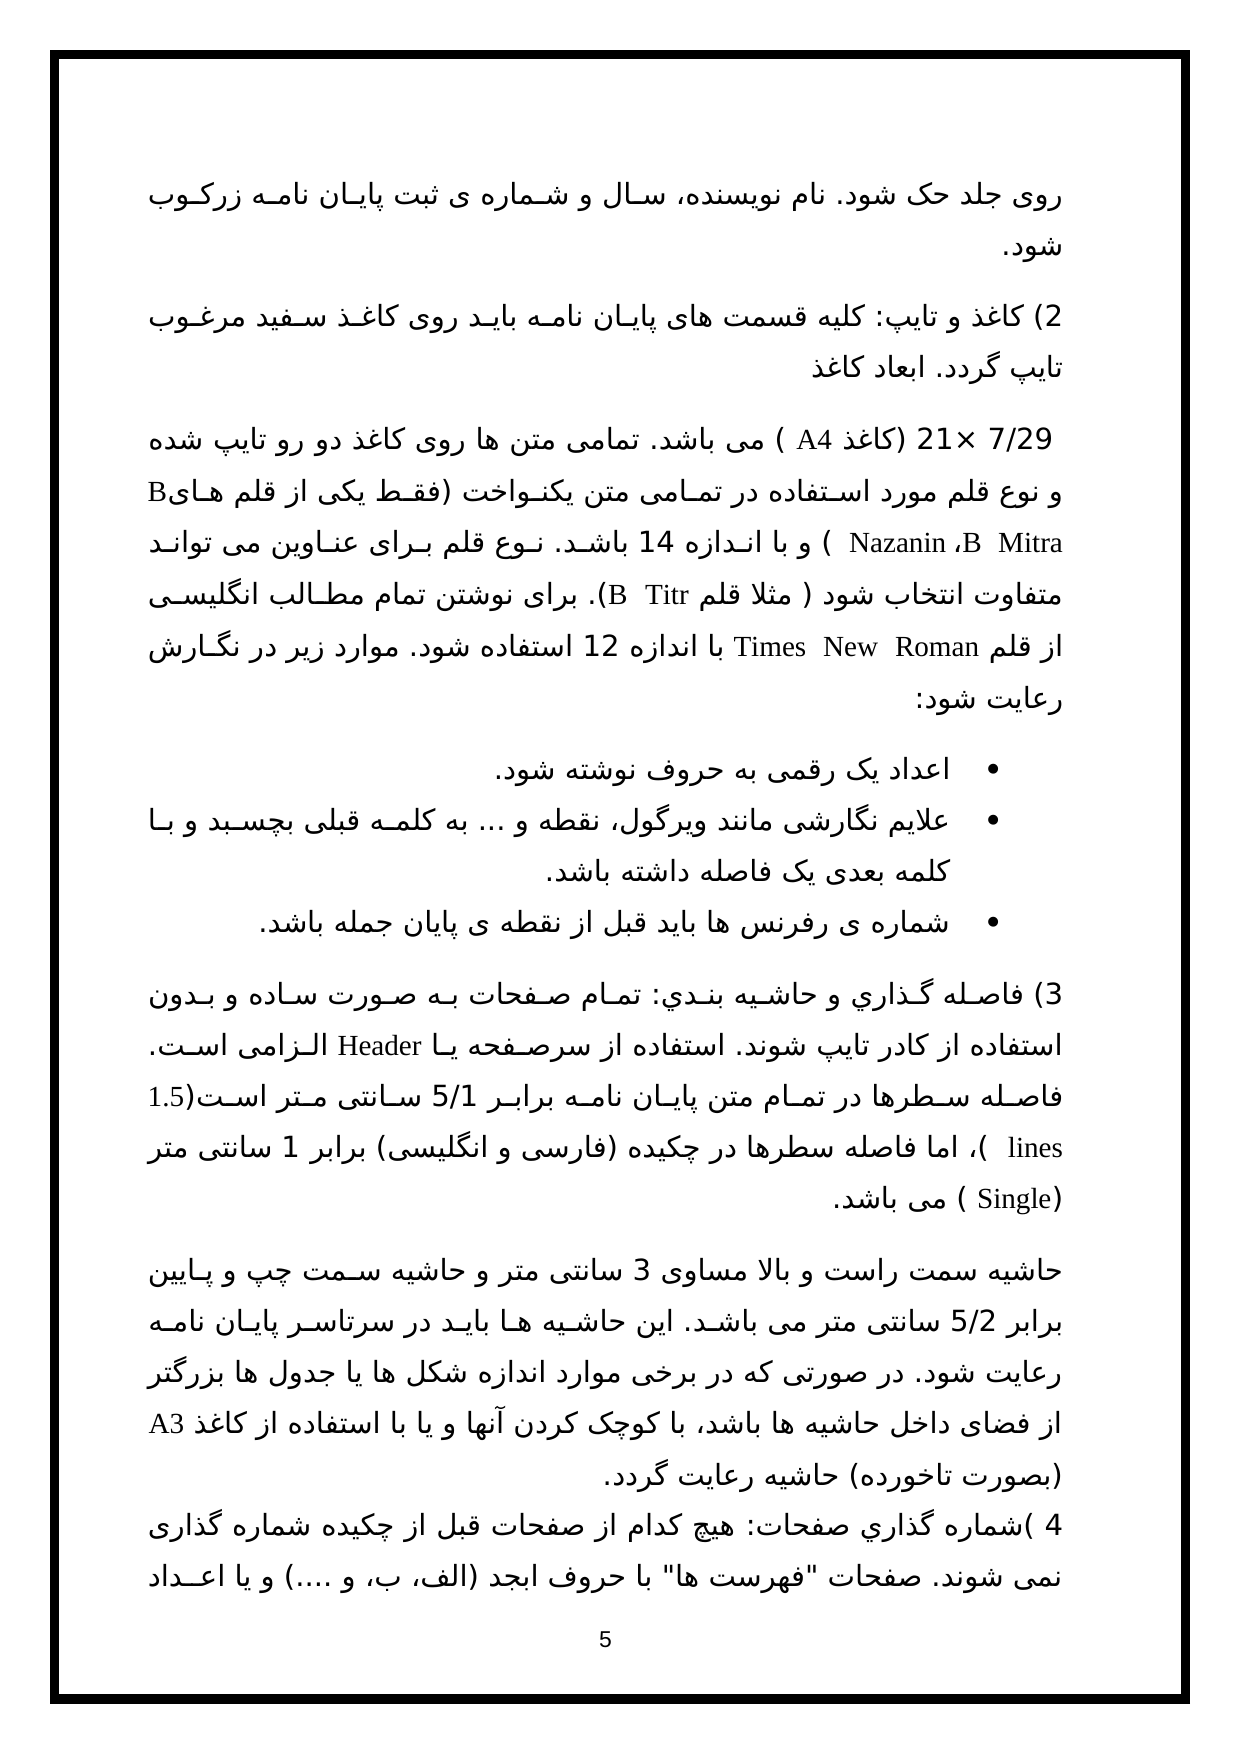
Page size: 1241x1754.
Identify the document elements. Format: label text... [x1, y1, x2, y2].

text (بصورت تاخورده) حاشیه رعایت گردد. [148, 1458, 1063, 1492]
text 3) فاصله گذاري و حاشیه بندي: تمام صفحات به صورت ساده و بدون استفاده از کادر تایپ شوند. استفاده از سرصفحه یا Header الزامی است. فاصله سطرها در تمام متن پایان نامه برابر 5/1 سانتی متر است(1.5 lines )، اما فاصله سطرها در چکیده (فارسی و انگلیسی) برابر 1 سانتی متر (Single ) می باشد. [148, 977, 1063, 1216]
list شماره ی رفرنس ها باید قبل از نقطه ی پایان جمله باشد. [148, 906, 988, 939]
list اعداد یک رقمی به حروف نوشته شود. [148, 753, 988, 787]
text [148, 177, 1063, 262]
text حاشیه سمت راست و بالا مساوی 3 سانتی متر و حاشیه سمت چپ و پایین برابر 5/2 سانتی متر می باشد. این حاشیه ها باید در سرتاسر پایان نامه رعایت شود. در صورتی که در برخی موارد اندازه شکل ها یا جدول ها بزرگتر از فضای داخل حاشیه ها باشد، با کوچک کردن آنها و یا با استفاده از کاغذ A3 [148, 1254, 1063, 1441]
text 7/29 ×21 (کاغذ A4 ) می باشد. تمامی متن ها روی کاغذ دو رو تایپ شده و نوع قلم مورد استفاده در تمامی متن یکنواخت (فقط یکی از قلم هایB Nazanin ،B Mitra ) و با اندازه 14 باشد. نوع قلم برای عناوین می تواند متفاوت انتخاب شود ( مثلا قلم B Titr). برای نوشتن تمام مطالب انگلیسی از قلم Times New Roman با اندازه 12 استفاده شود. موارد زیر در نگارش رعایت شود: [148, 422, 1063, 715]
text 2) كاغذ و تايپ: کلیه قسمت های پایان نامه باید روی کاغذ سفید مرغوب تایپ گردد. ابعاد کاغذ [148, 300, 1063, 385]
list علایم نگارشی مانند ویرگول، نقطه و ... به کلمه قبلی بچسبد و با کلمه بعدی یک فاصله داشته باشد. [148, 804, 988, 888]
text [148, 1509, 1063, 1594]
